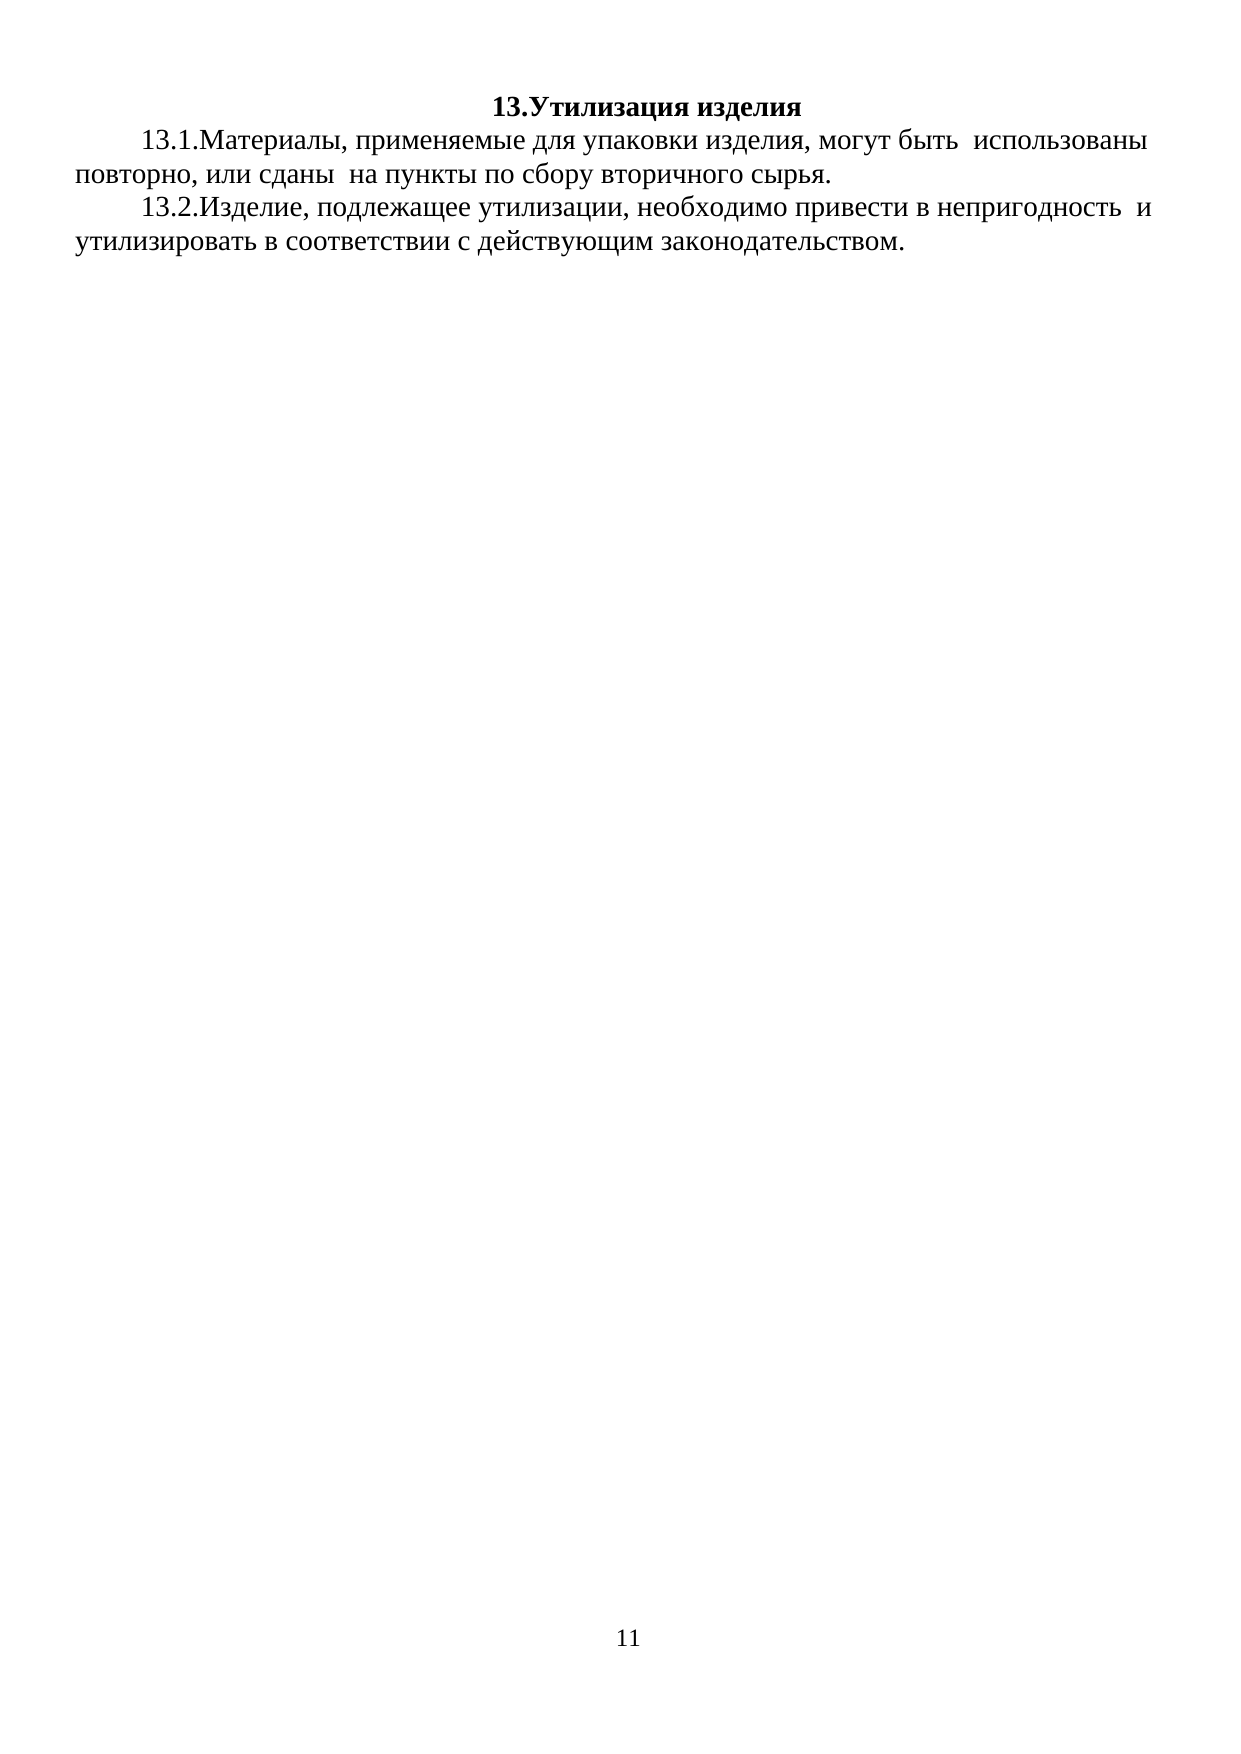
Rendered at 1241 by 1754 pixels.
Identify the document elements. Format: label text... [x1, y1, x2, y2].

text 13.1.Материалы, применяемые для упаковки изделия, могут быть использованы повторно, или сданы на пункты по сбору вторичного сырья. [75, 122, 1181, 189]
text 13.Утилизация изделия [112, 89, 1181, 122]
text 13.2.Изделие, подлежащее утилизации, необходимо привести в непригодность и утилизировать в соответствии с действующим законодательством. [75, 189, 1181, 256]
